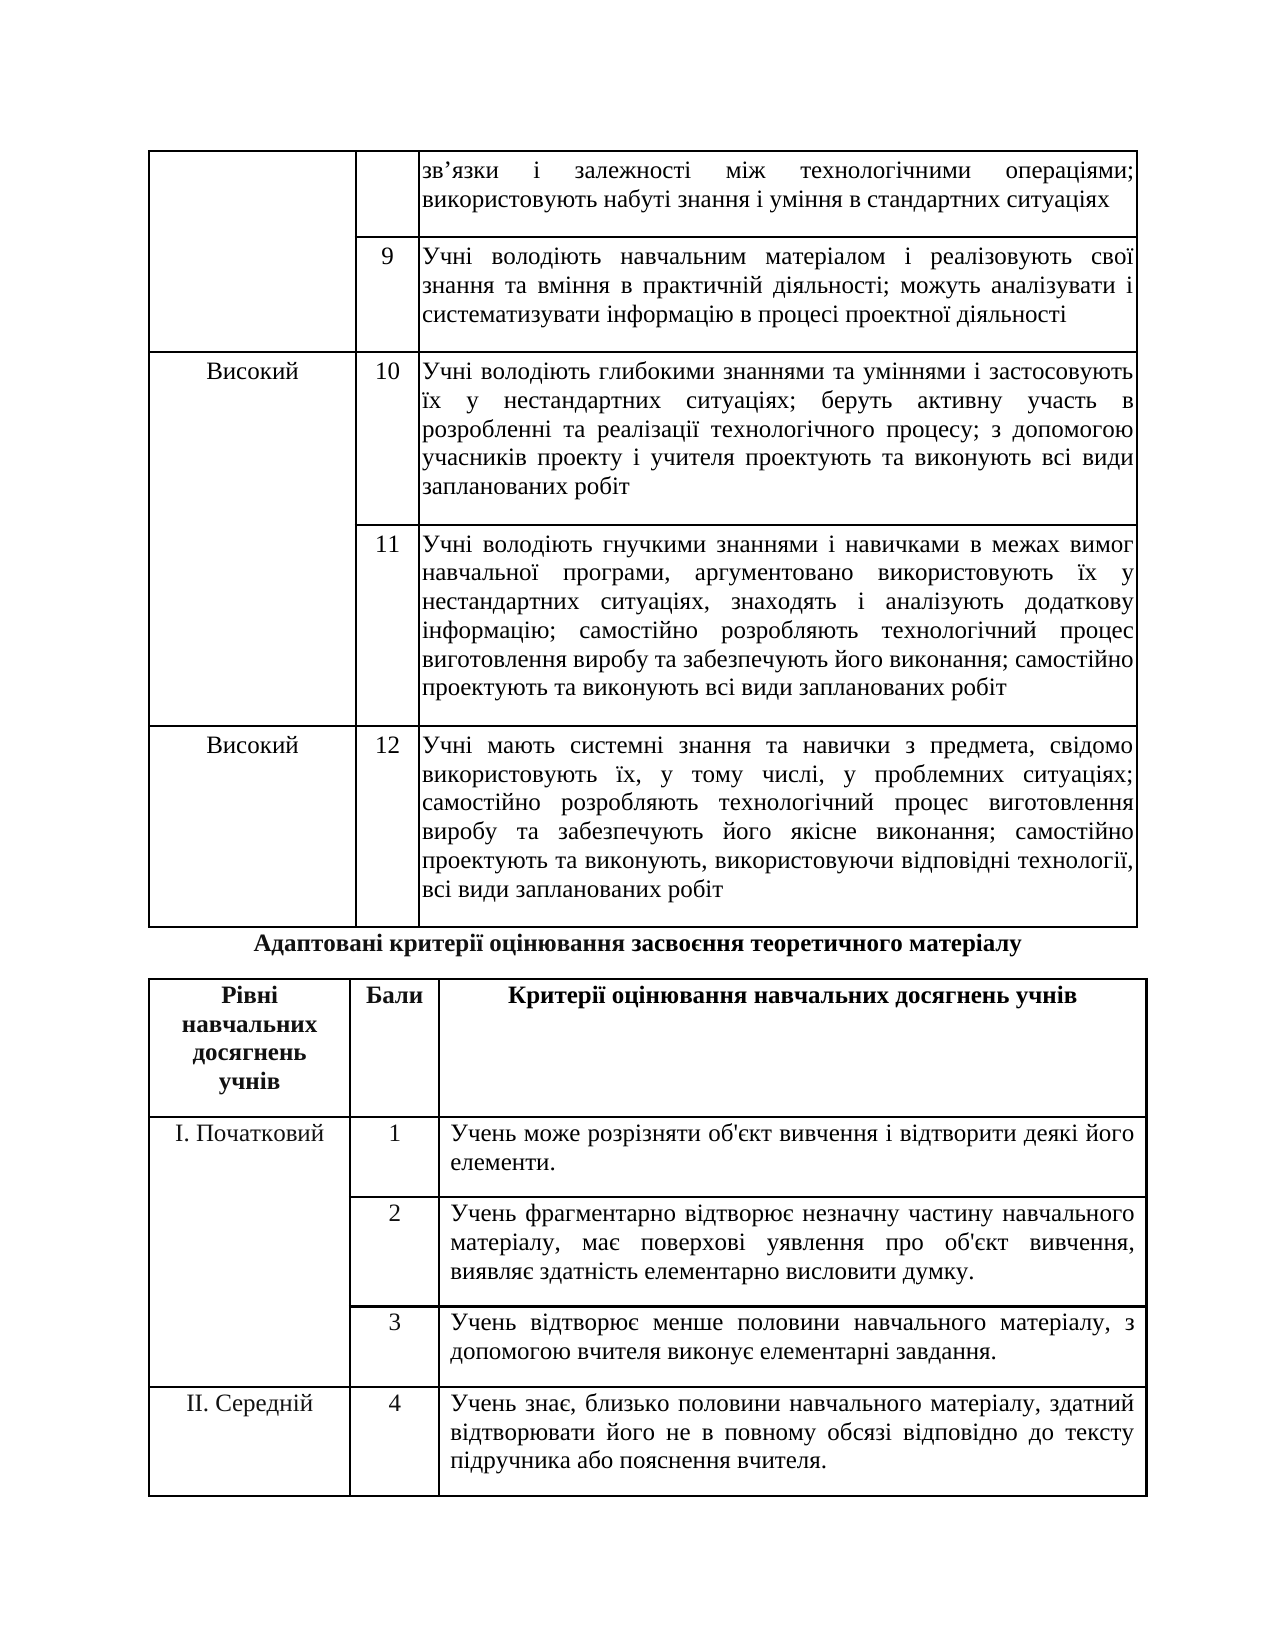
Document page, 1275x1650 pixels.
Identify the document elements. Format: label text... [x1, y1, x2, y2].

table_cell І. Початковий [150, 1118, 349, 1386]
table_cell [420, 152, 1136, 236]
table_cell Учні мають системні знання та навички з предмета, свідомо використовують їх, у тому числі, у проблемних ситуаціях; самостійно розробляють технологічний процес виготовлення виробу та забезпечують його якісне виконання; самостійно проектують та виконують, використовуючи відповідні технології, всі види запланованих робіт [420, 727, 1136, 926]
table_cell 12 [357, 727, 418, 926]
table_cell Учень може розрізняти об'єкт вивчення і відтворити деякі його елементи. [440, 1118, 1145, 1196]
table_cell Високий [150, 353, 355, 725]
table_cell Учень знає, близько половини навчального матеріалу, здатний відтворювати його не в повному обсязі відповідно до тексту підручника або пояснення вчителя. [440, 1388, 1145, 1495]
table_cell 8 [357, 152, 418, 236]
table_cell Високий [150, 727, 355, 926]
table_cell 4 [351, 1388, 438, 1495]
table_cell 10 [357, 353, 418, 524]
table_cell Учні володіють гнучкими знаннями і навичками в межах вимог навчальної програми, аргументовано використовують їх у нестандартних ситуаціях, знаходять і аналізують додаткову інформацію; самостійно розробляють технологічний процес виготовлення виробу та забезпечують його виконання; самостійно проектують та виконують всі види запланованих робіт [420, 526, 1136, 725]
table_cell Учні володіють навчальним матеріалом і реалізовують свої знання та вміння в практичній діяльності; можуть аналізувати і систематизувати інформацію в процесі проектної діяльності [420, 238, 1136, 351]
table_cell 9 [357, 238, 418, 351]
table_cell Учень фрагментарно відтворює незначну частину навчального матеріалу, має поверхові уявлення про об'єкт вивчення, виявляє здатність елементарно висловити думку. [440, 1198, 1145, 1305]
table_header Критерії оцінювання навчальних досягнень учнів [440, 980, 1145, 1116]
table_cell 1 [351, 1118, 438, 1196]
table_header Рівні навчальних досягнень учнів [150, 980, 349, 1116]
table_header Бали [351, 980, 438, 1116]
text Адаптовані критерії оцінювання засвоєння теоретичного матеріалу [150, 928, 1125, 957]
table_cell 11 [357, 526, 418, 725]
table_cell Учень відтворює менше половини навчального матеріалу, з допомогою вчителя виконує елементарні завдання. [440, 1308, 1145, 1386]
table_cell ІІ. Середній [150, 1388, 349, 1495]
table_cell 3 [351, 1308, 438, 1386]
table_cell 2 [351, 1198, 438, 1305]
table_cell Учні володіють глибокими знаннями та уміннями і застосовують їх у нестандартних ситуаціях; беруть активну участь в розробленні та реалізації технологічного процесу; з допомогою учасників проекту і учителя проектують та виконують всі види запланованих робіт [420, 353, 1136, 524]
